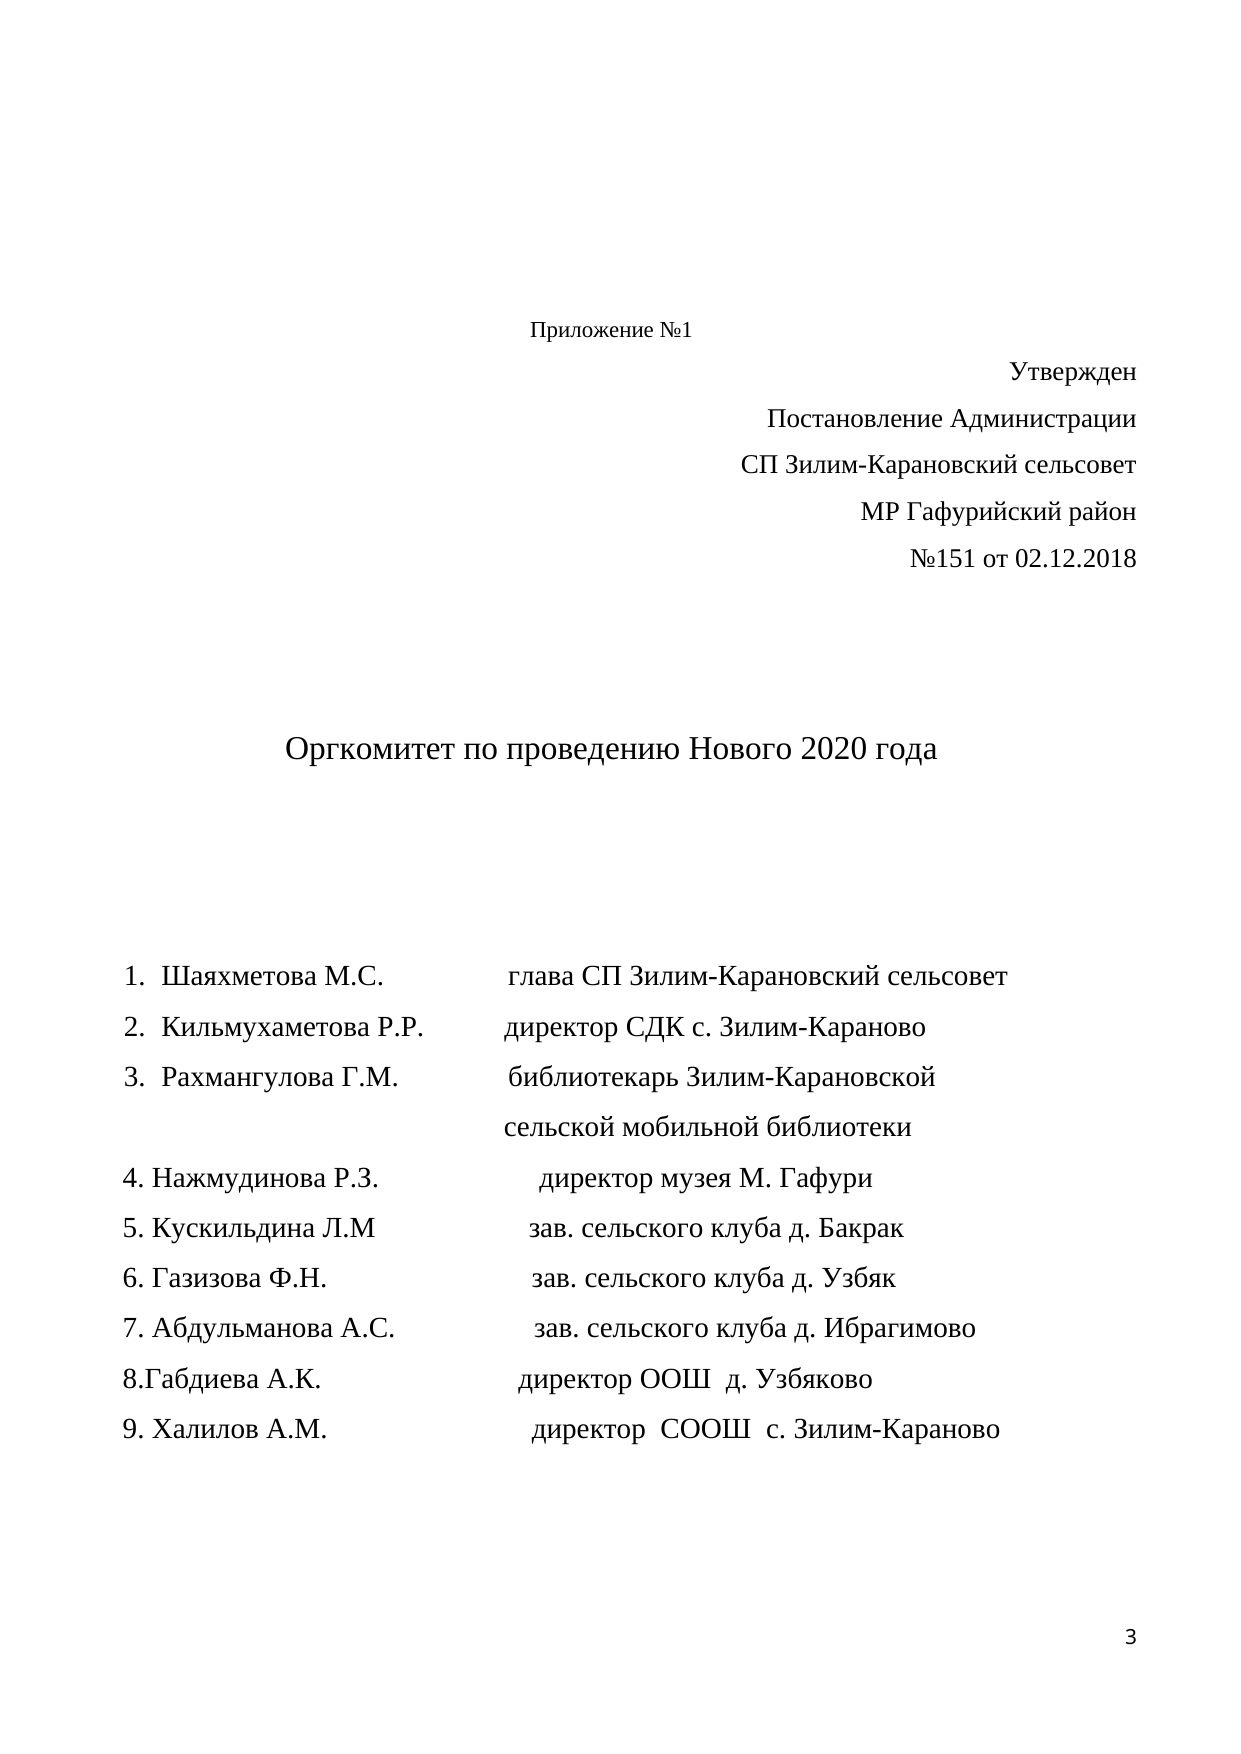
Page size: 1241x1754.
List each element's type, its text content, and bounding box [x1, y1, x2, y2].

text №151 от 02.12.2018 [86, 542, 1137, 573]
list сельской мобильной библиотеки [161, 1109, 1137, 1143]
text 6. Газизова Ф.Н. зав. сельского клуба д. Узбяк [86, 1260, 1137, 1294]
text 5. Кускильдина Л.М зав. сельского клуба д. Бакрак [86, 1210, 1137, 1243]
text 7. Абдульманова А.С. зав. сельского клуба д. Ибрагимово [86, 1311, 1137, 1344]
text СП Зилим-Карановский сельсовет [86, 448, 1137, 479]
list Кильмухаметова Р.Р. директор СДК с. Зилим-Караново [123, 1009, 1137, 1042]
list Рахмангулова Г.М. библиотекарь Зилим-Карановской [123, 1059, 1137, 1093]
text 8.Габдиева А.К. директор ООШ д. Узбяково [86, 1361, 1137, 1394]
text 4. Нажмудинова Р.З. директор музея М. Гафури [86, 1160, 1137, 1193]
text Утвержден [86, 355, 1137, 386]
text МР Гафурийский район [86, 495, 1137, 526]
text Приложение №1 [86, 316, 1137, 342]
text 9. Халилов А.М. директор СООШ с. Зилим-Караново [86, 1411, 1137, 1445]
list Шаяхметова М.С. глава СП Зилим-Карановский сельсовет [123, 958, 1137, 992]
text Постановление Администрации [86, 402, 1137, 433]
text Оргкомитет по проведению Нового 2020 года [86, 728, 1137, 767]
